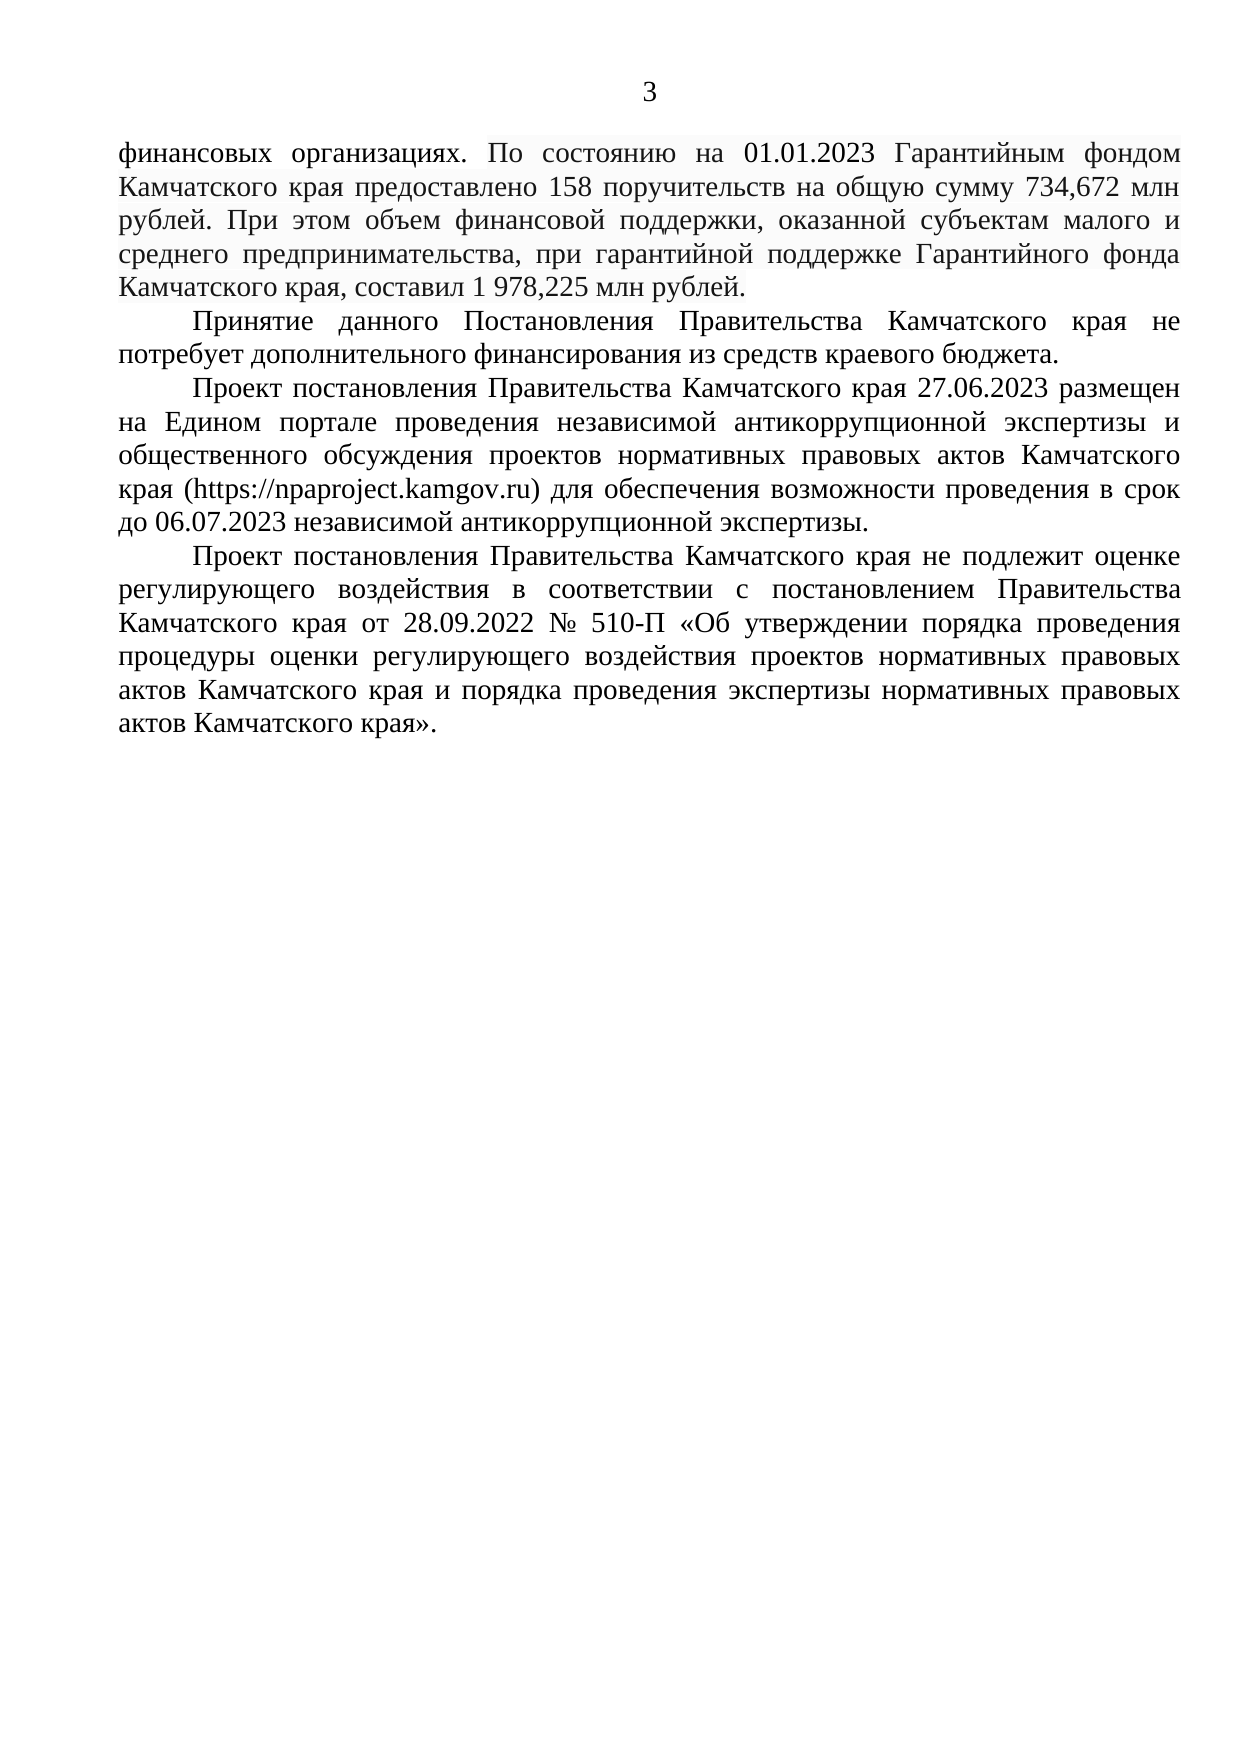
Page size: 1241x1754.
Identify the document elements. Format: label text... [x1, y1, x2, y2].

text Проект постановления Правительства Камчатского края не подлежит оценке регулирующего воздействия в соответствии с постановлением Правительства Камчатского края от 28.09.2022 № 510-П «Об утверждении порядка проведения процедуры оценки регулирующего воздействия проектов нормативных правовых актов Камчатского края и порядка проведения экспертизы нормативных правовых актов Камчатского края». [118, 538, 1181, 739]
text Проект постановления Правительства Камчатского края 27.06.2023 размещен на Едином портале проведения независимой антикоррупционной экспертизы и общественного обсуждения проектов нормативных правовых актов Камчатского края (https://npaproject.kamgov.ru) для обеспечения возможности проведения в срок до 06.07.2023 независимой антикоррупционной экспертизы. [118, 370, 1181, 538]
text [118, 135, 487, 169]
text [118, 269, 1181, 303]
list Принятие данного Постановления Правительства Камчатского края не потребует дополнительного финансирования из средств краевого бюджета. [118, 303, 1181, 370]
